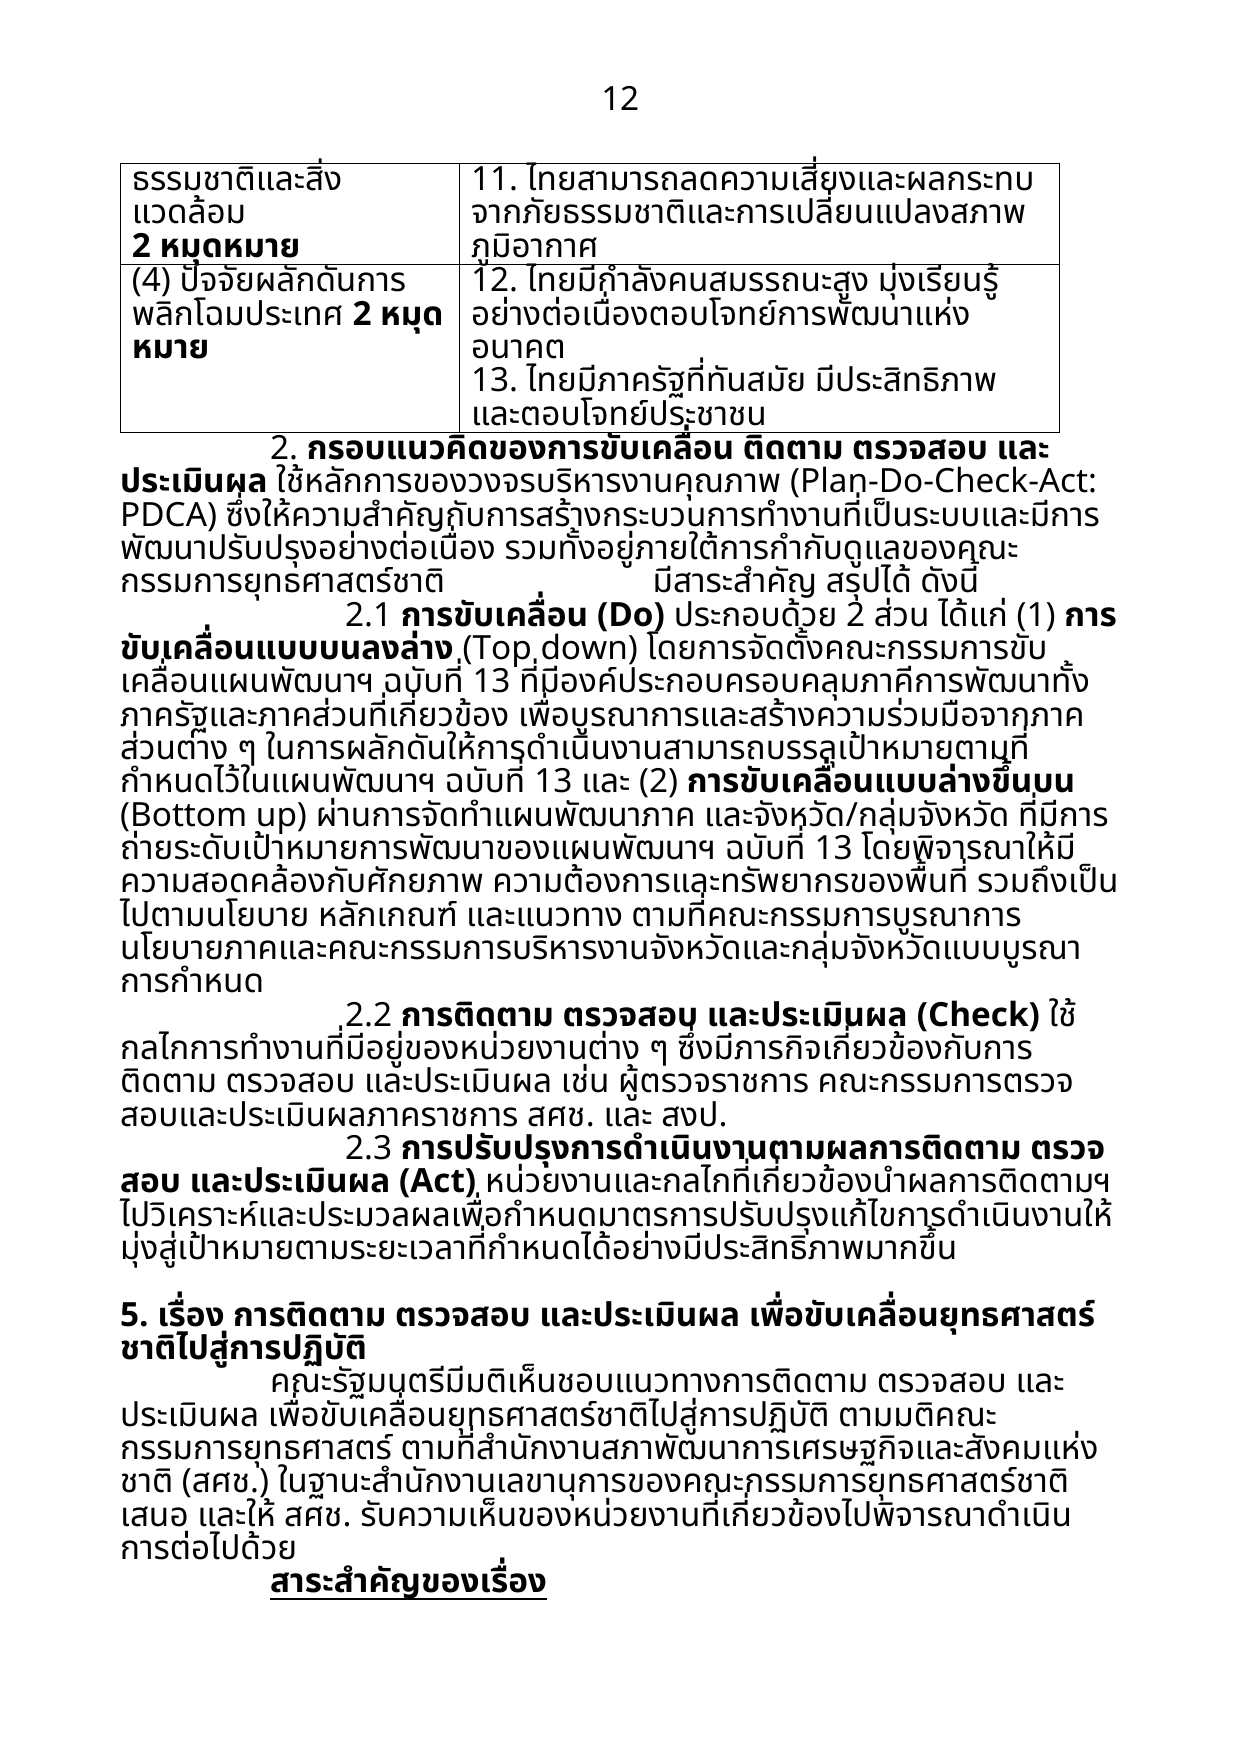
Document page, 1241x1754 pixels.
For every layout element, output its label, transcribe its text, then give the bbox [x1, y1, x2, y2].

text 2.2 การติดตาม ตรวจสอบ และประเมินผล (Check) ใช้กลไกการทำงานที่มีอยู่ของหน่วยงานต่าง ๆ ซึ่งมีภารกิจเกี่ยวข้องกับการติดตาม ตรวจสอบ และประเมินผล เช่น ผู้ตรวจราชการ คณะกรรมการตรวจสอบและประเมินผลภาคราชการ สศช. และ สงป. [120, 999, 1120, 1133]
text 2. กรอบแนวคิดของการขับเคลื่อน ติดตาม ตรวจสอบ และประเมินผล ใช้หลักการของวงจรบริหารงานคุณภาพ (Plan-Do-Check-Act: PDCA) ซึ่งให้ความสำคัญกับการสร้างกระบวนการทำงานที่เป็นระบบและมีการพัฒนาปรับปรุงอย่างต่อเนื่อง รวมทั้งอยู่ภายใต้การกำกับดูแลของคณะกรรมการยุทธศาสตร์ชาติ มีสาระสำคัญ สรุปได้ ดังนี้ [120, 433, 1120, 599]
text 5. เรื่อง การติดตาม ตรวจสอบ และประเมินผล เพื่อขับเคลื่อนยุทธศาสตร์ชาติไปสู่การปฏิบัติ [120, 1299, 1120, 1366]
table_cell (4) ปัจจัยผลักดันการพลิกโฉมประเทศ 2 หมุดหมาย [121, 265, 459, 432]
text 2.1 การขับเคลื่อน (Do) ประกอบด้วย 2 ส่วน ได้แก่ (1) การขับเคลื่อนแบบบนลงล่าง (Top down) โดยการจัดตั้งคณะกรรมการขับเคลื่อนแผนพัฒนาฯ ฉบับที่ 13 ที่มีองค์ประกอบครอบคลุมภาคีการพัฒนาทั้งภาครัฐและภาคส่วนที่เกี่ยวข้อง เพื่อบูรณาการและสร้างความร่วมมือจากภาคส่วนต่าง ๆ ในการผลักดันให้การดำเนินงานสามารถบรรลุเป้าหมายตามที่กำหนดไว้ในแผนพัฒนาฯ ฉบับที่ 13 และ (2) การขับเคลื่อนแบบล่างขึ้นบน (Bottom up) ผ่านการจัดทำแผนพัฒนาภาค และจังหวัด/กลุ่มจังหวัด ที่มีการถ่ายระดับเป้าหมายการพัฒนาของแผนพัฒนาฯ ฉบับที่ 13 โดยพิจารณาให้มีความสอดคล้องกับศักยภาพ ความต้องการและทรัพยากรของพื้นที่ รวมถึงเป็นไปตามนโยบาย หลักเกณฑ์ และแนวทาง ตามที่คณะกรรมการบูรณาการนโยบายภาคและคณะกรรมการบริหารงานจังหวัดและกลุ่มจังหวัดแบบบูรณาการกำหนด [120, 599, 1120, 999]
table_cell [460, 164, 1059, 264]
text สาระสำคัญของเรื่อง [120, 1566, 1120, 1599]
table_cell 12. ไทยมีกำลังคนสมรรถนะสูง มุ่งเรียนรู้อย่างต่อเนื่องตอบโจทย์การพัฒนาแห่งอนาคต 13. ไทยมีภาครัฐที่ทันสมัย มีประสิทธิภาพ และตอบโจทย์ประชาชน [460, 265, 1059, 432]
text 2.3 การปรับปรุงการดำเนินงานตามผลการติดตาม ตรวจสอบ และประเมินผล (Act) หน่วยงานและกลไกที่เกี่ยวข้องนำผลการติดตามฯ ไปวิเคราะห์และประมวลผลเพื่อกำหนดมาตรการปรับปรุงแก้ไขการดำเนินงานให้มุ่งสู่เป้าหมายตามระยะเวลาที่กำหนดได้อย่างมีประสิทธิภาพมากขึ้น [120, 1133, 1120, 1266]
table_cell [121, 164, 459, 264]
text คณะรัฐมนตรีมีมติเห็นชอบแนวทางการติดตาม ตรวจสอบ และประเมินผล เพื่อขับเคลื่อนยุทธศาสตร์ชาติไปสู่การปฏิบัติ ตามมติคณะกรรมการยุทธศาสตร์ ตามที่สำนักงานสภาพัฒนาการเศรษฐกิจและสังคมแห่งชาติ (สศช.) ในฐานะสำนักงานเลขานุการของคณะกรรมการยุทธศาสตร์ชาติ เสนอ และให้ สศช. รับความเห็นของหน่วยงานที่เกี่ยวข้องไปพิจารณาดำเนินการต่อไปด้วย [120, 1366, 1120, 1566]
